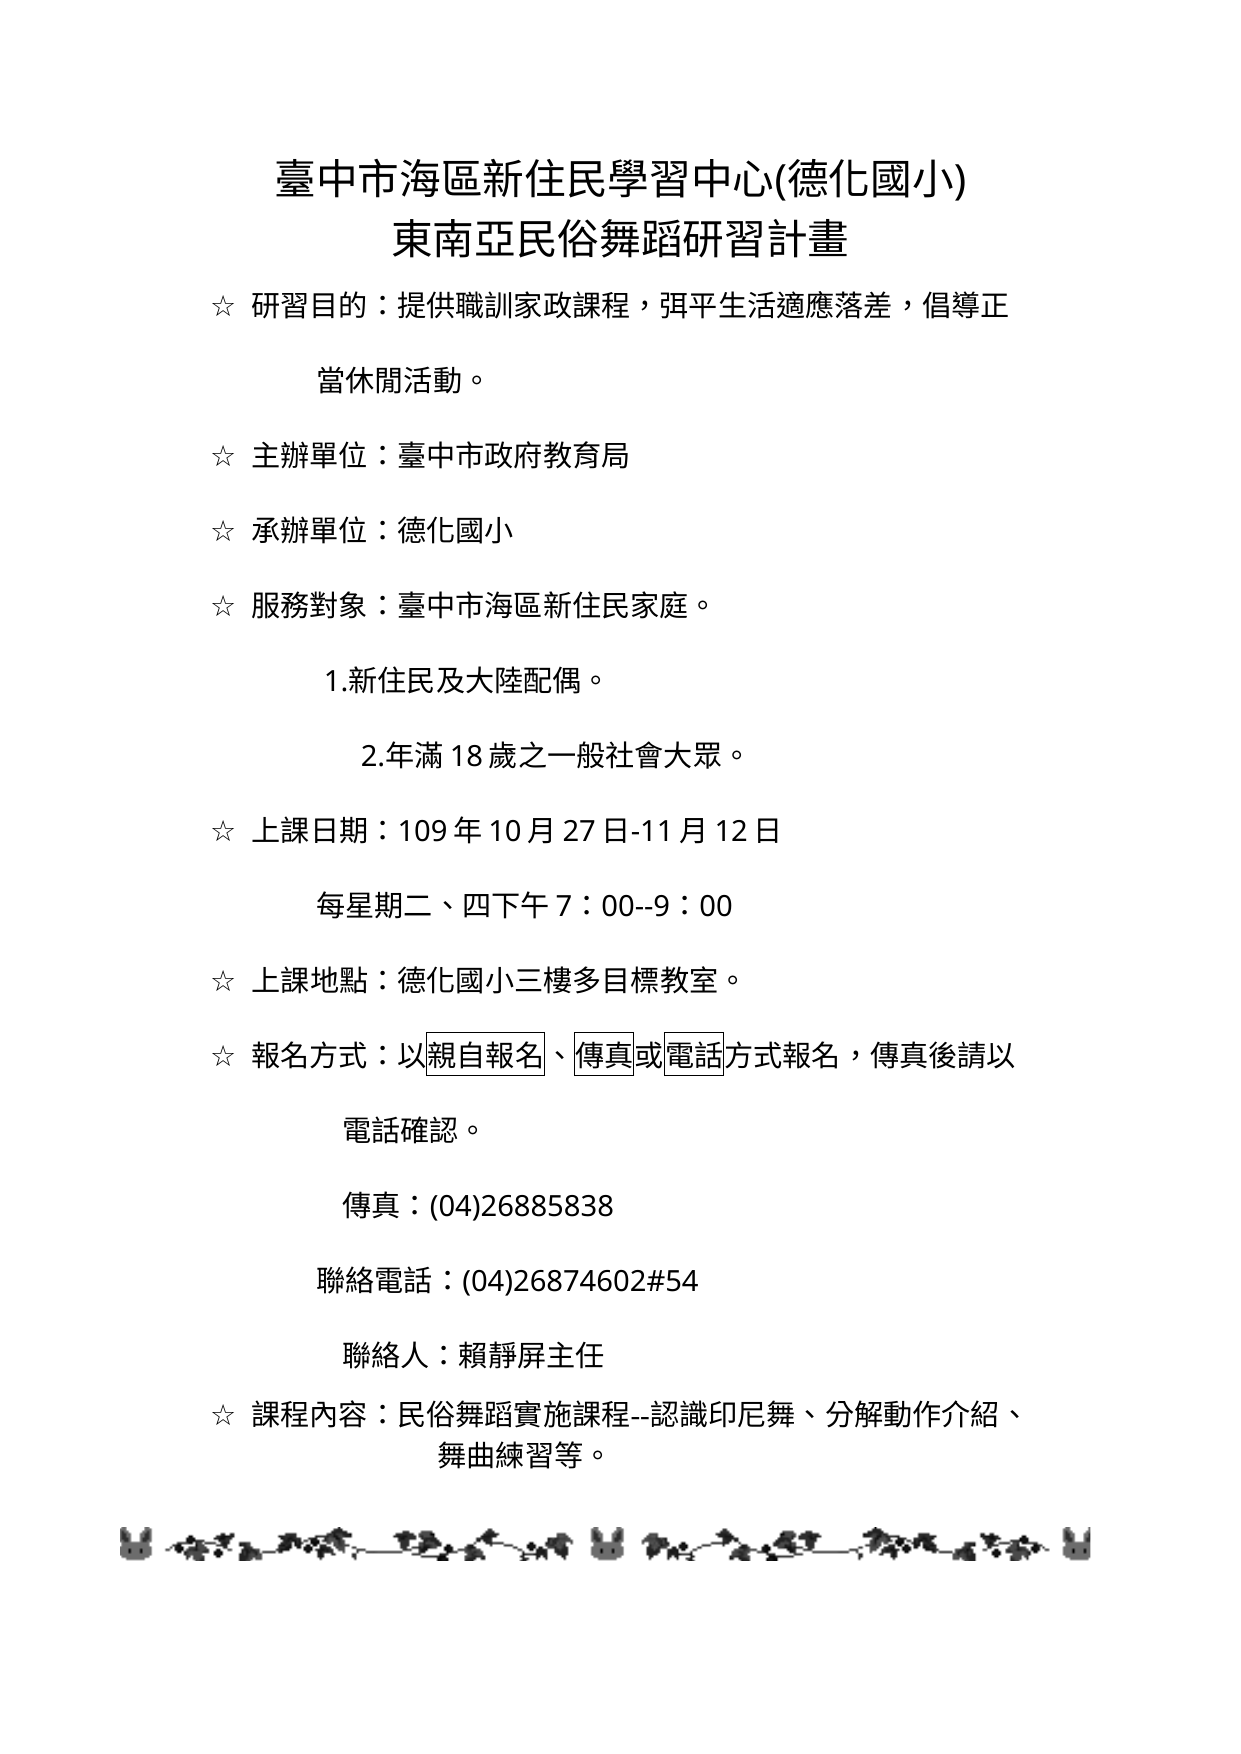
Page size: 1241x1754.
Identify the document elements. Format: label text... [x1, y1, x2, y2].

text ☆ 服務對象：臺中市海區新住民家庭。 [187, 567, 1053, 642]
text ☆ 主辦單位：臺中市政府教育局 [187, 417, 1053, 492]
text 臺中市海區新住民學習中心(德化國小) [187, 146, 1053, 206]
text 傳真：(04)26885838 [243, 1167, 1053, 1242]
text 聯絡人：賴靜屏主任 [243, 1317, 1053, 1392]
text 當休閒活動。 [187, 342, 1053, 417]
text ☆ 報名方式：以親自報名、傳真或電話方式報名，傳真後請以 [187, 1017, 1053, 1092]
text 每星期二、四下午7：00--9：00 [187, 867, 1053, 942]
text 1.新住民及大陸配偶。 [187, 642, 1053, 717]
text 聯絡電話：(04)26874602#54 [187, 1242, 1053, 1317]
text ☆ 研習目的：提供職訓家政課程，弭平生活適應落差，倡導正 [187, 267, 1053, 342]
text 電話確認。 [243, 1092, 1053, 1167]
text ☆ 上課日期：109年10月27日-11月12日 [187, 792, 1053, 867]
text ☆ 上課地點：德化國小三樓多目標教室。 [187, 942, 1053, 1017]
text ☆ 承辦單位：德化國小 [187, 492, 1053, 567]
text 東南亞民俗舞蹈研習計畫 [187, 206, 1053, 267]
text ☆ 課程內容：民俗舞蹈實施課程--認識印尼舞、分解動作介紹、舞曲練習等。 [187, 1392, 1053, 1475]
text 2.年滿18歲之一般社會大眾。 [262, 717, 1053, 792]
